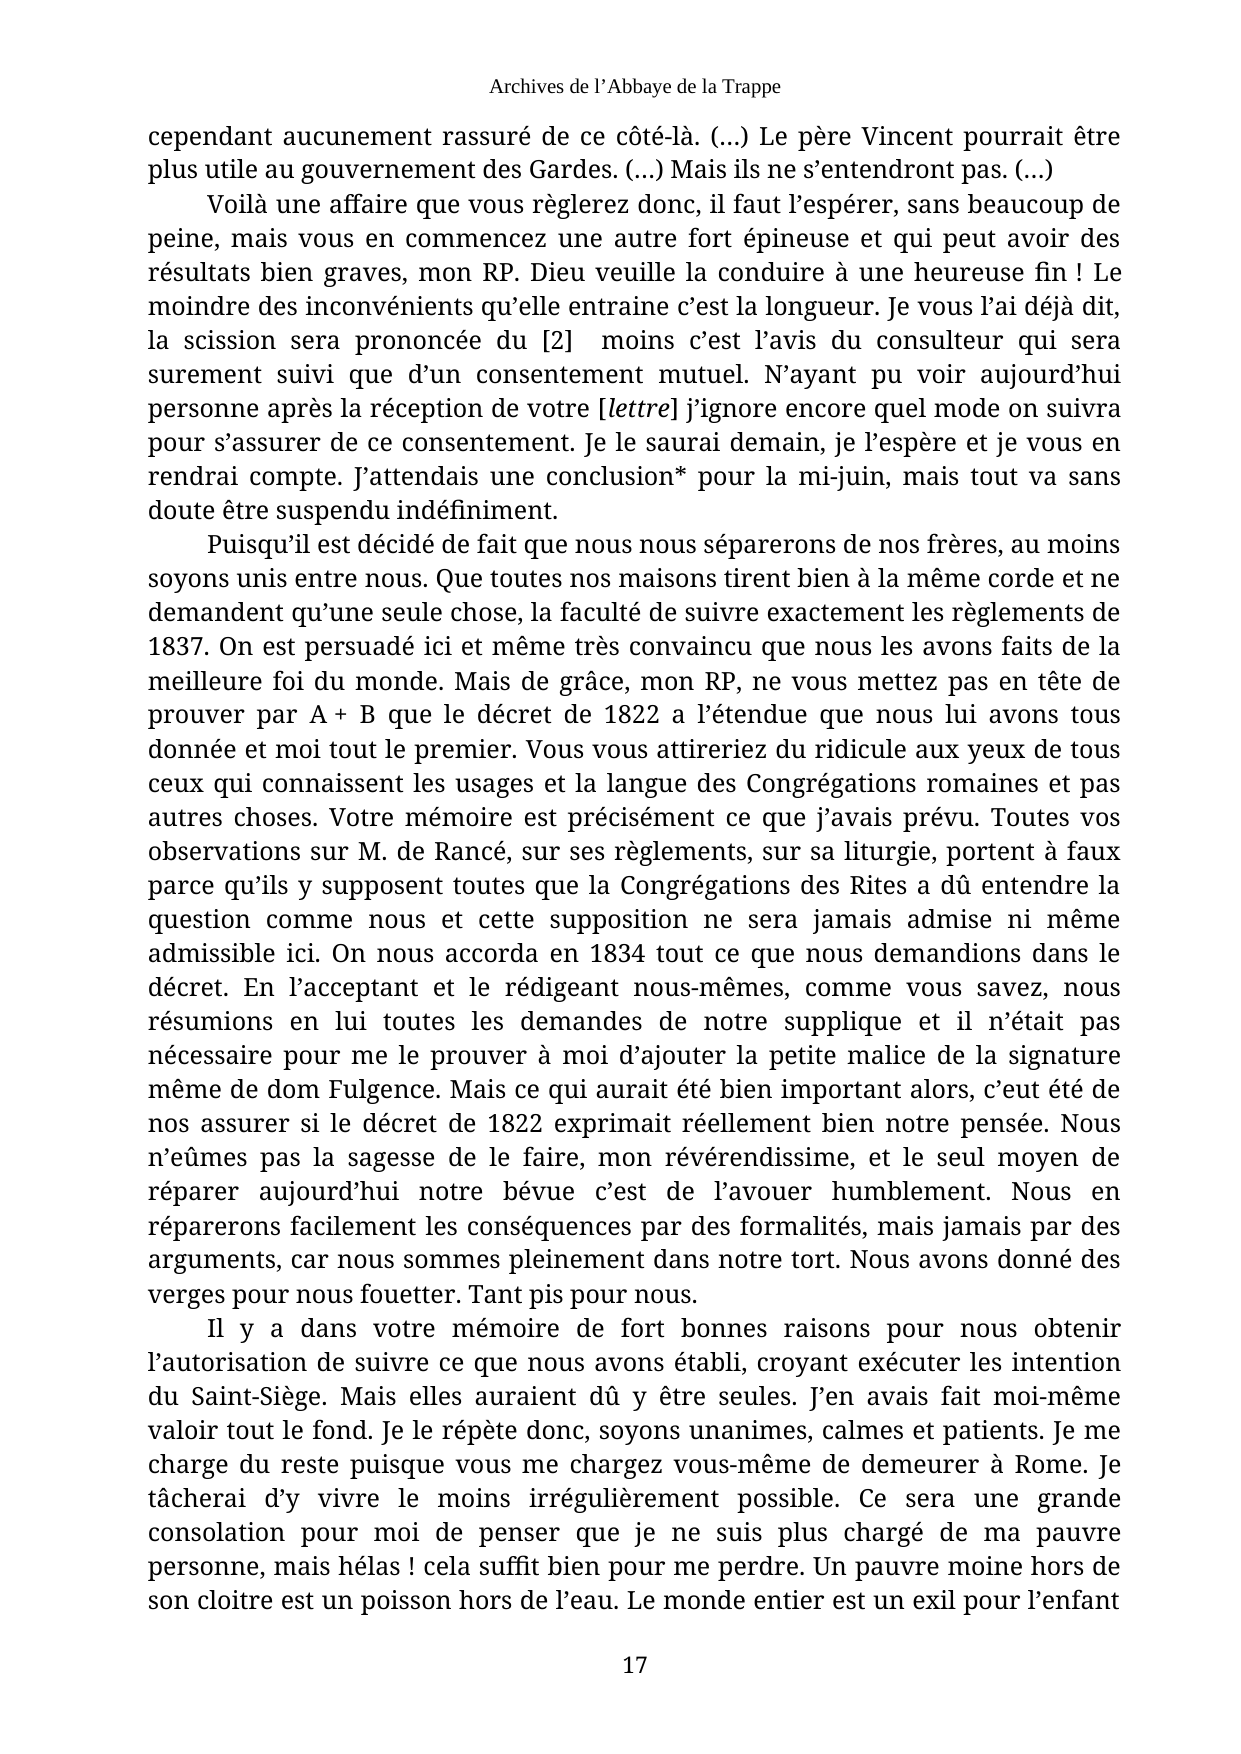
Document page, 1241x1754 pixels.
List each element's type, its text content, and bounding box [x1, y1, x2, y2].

text Puisqu’il est décidé de fait que nous nous séparerons de nos frères, au moins soyons unis entre nous. Que toutes nos maisons tirent bien à la même corde et ne demandent qu’une seule chose, la faculté de suivre exactement les règlements de 1837. On est persuadé ici et même très convaincu que nous les avons faits de la meilleure foi du monde. Mais de grâce, mon RP, ne vous mettez pas en tête de prouver par A + B que le décret de 1822 a l’étendue que nous lui avons tous donnée et moi tout le premier. Vous vous attireriez du ridicule aux yeux de tous ceux qui connaissent les usages et la langue des Congrégations romaines et pas autres choses. Votre mémoire est précisément ce que j’avais prévu. Toutes vos observations sur M. de Rancé, sur ses règlements, sur sa liturgie, portent à faux parce qu’ils y supposent toutes que la Congrégations des Rites a dû entendre la question comme nous et cette supposition ne sera jamais admise ni même admissible ici. On nous accorda en 1834 tout ce que nous demandions dans le décret. En l’acceptant et le rédigeant nous-mêmes, comme vous savez, nous résumions en lui toutes les demandes de notre supplique et il n’était pas nécessaire pour me le prouver à moi d’ajouter la petite malice de la signature même de dom Fulgence. Mais ce qui aurait été bien important alors, c’eut été de nos assurer si le décret de 1822 exprimait réellement bien notre pensée. Nous n’eûmes pas la sagesse de le faire, mon révérendissime, et le seul moyen de réparer aujourd’hui notre bévue c’est de l’avouer humblement. Nous en réparerons facilement les conséquences par des formalités, mais jamais par des arguments, car nous sommes pleinement dans notre tort. Nous avons donné des verges pour nous fouetter. Tant pis pour nous. [148, 527, 1122, 1310]
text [148, 118, 1122, 186]
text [148, 1310, 1122, 1617]
text Voilà une affaire que vous règlerez donc, il faut l’espérer, sans beaucoup de peine, mais vous en commencez une autre fort épineuse et qui peut avoir des résultats bien graves, mon RP. Dieu veuille la conduire à une heureuse fin ! Le moindre des inconvénients qu’elle entraine c’est la longueur. Je vous l’ai déjà dit, la scission sera prononcée du [2] moins c’est l’avis du consulteur qui sera surement suivi que d’un consentement mutuel. N’ayant pu voir aujourd’hui personne après la réception de votre [lettre] j’ignore encore quel mode on suivra pour s’assurer de ce consentement. Je le saurai demain, je l’espère et je vous en rendrai compte. J’attendais une conclusion* pour la mi-juin, mais tout va sans doute être suspendu indéfiniment. [148, 186, 1122, 527]
